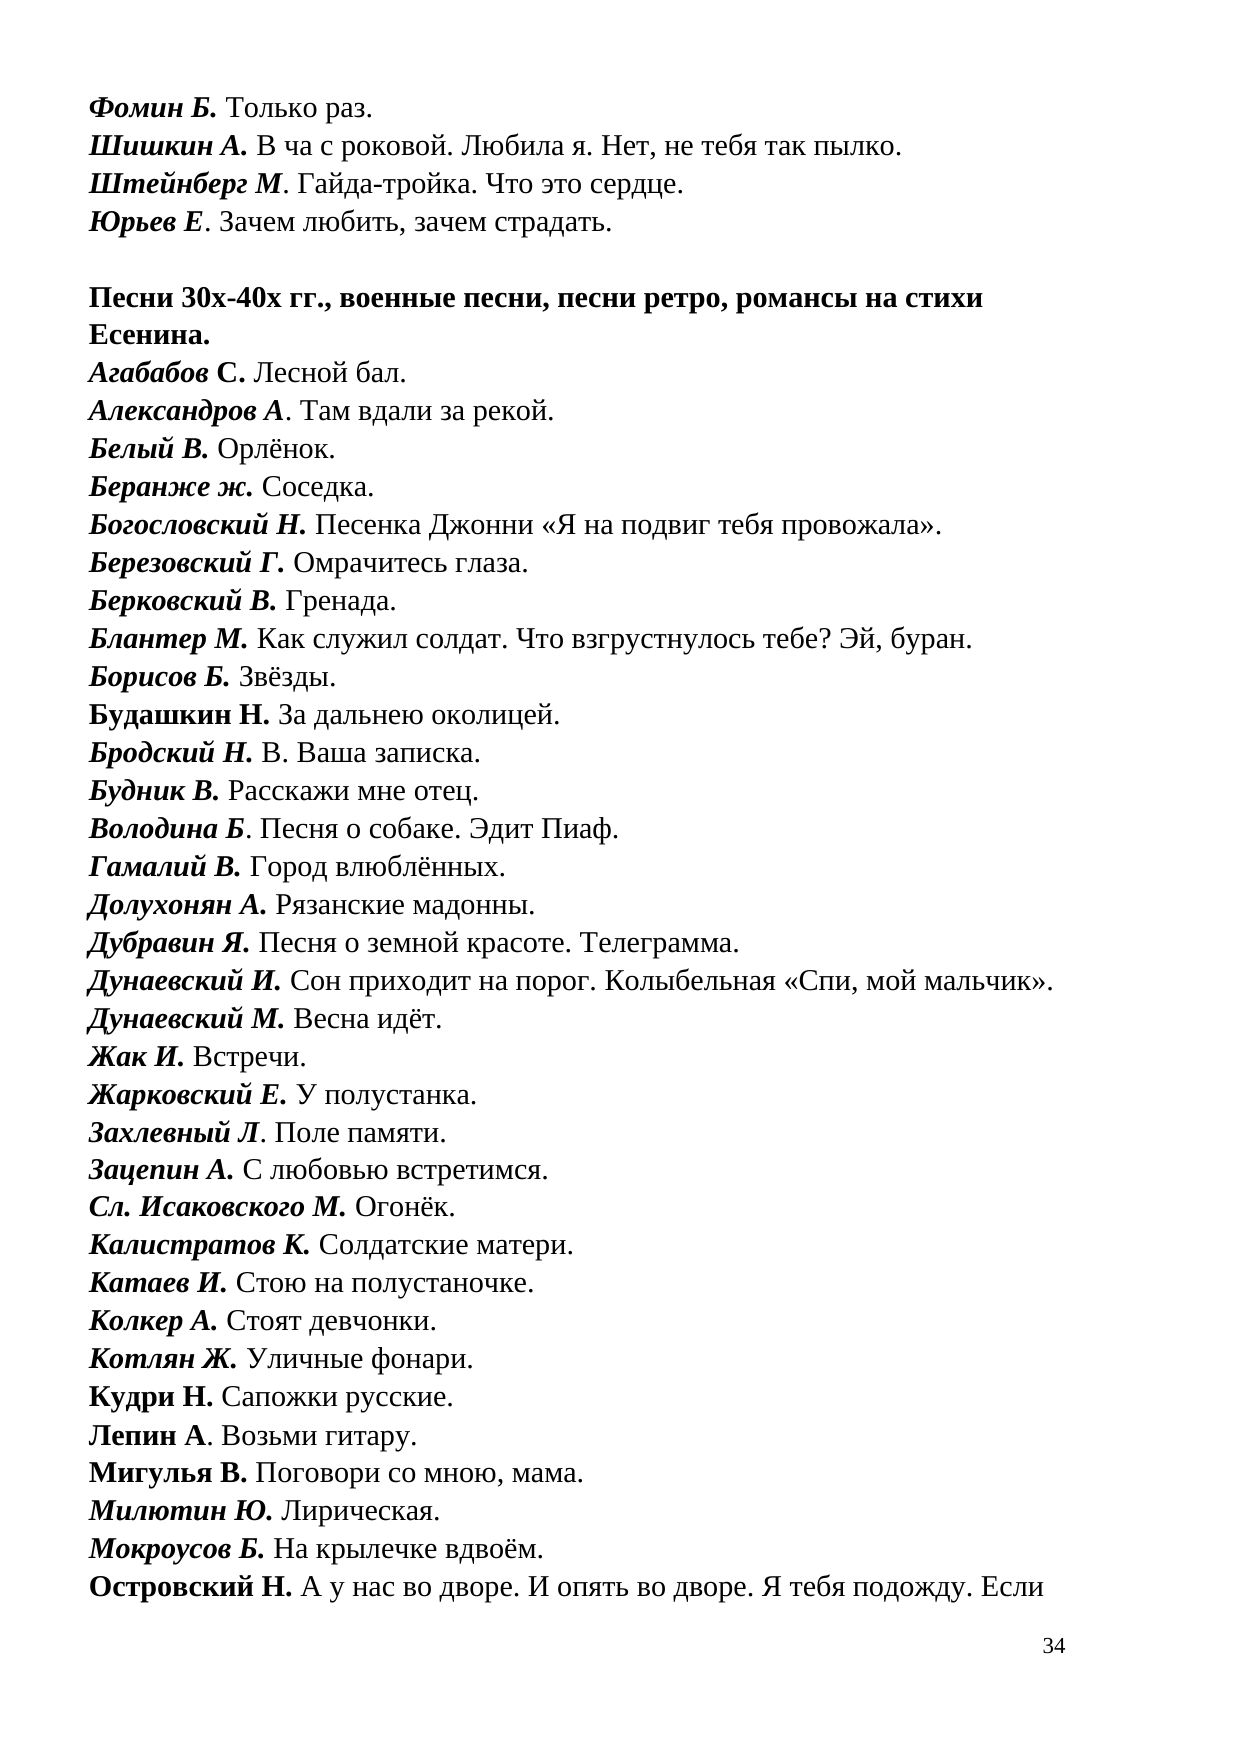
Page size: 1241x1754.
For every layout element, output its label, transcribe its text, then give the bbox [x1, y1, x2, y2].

text Будник В. Расскажи мне отец. [88, 772, 1157, 807]
text Блантер М. Как служил солдат. Что взгрустнулось тебе? Эй, буран. [88, 620, 1157, 655]
text Мигулья В. Поговори со мною, мама. [88, 1455, 1157, 1489]
text Катаев И. Стою на полустаночке. [88, 1264, 1157, 1299]
text Березовский Г. Омрачитесь глаза. [88, 544, 1157, 579]
text Будашкин Н. За дальнею околицей. [88, 696, 1157, 731]
text Островский Н. А у нас во дворе. И опять во дворе. Я тебя подожду. Если [88, 1568, 1157, 1603]
text Дубравин Я. Песня о земной красоте. Телеграмма. [88, 924, 1157, 958]
text Агабабов С. Лесной бал. [88, 354, 1157, 389]
text Калистратов К. Солдатские матери. [88, 1226, 1157, 1261]
text Александров А. Там вдали за рекой. [88, 392, 1157, 427]
text Белый В. Орлёнок. [88, 430, 1157, 465]
text Мокроусов Б. На крылечке вдвоём. [88, 1530, 1157, 1565]
text Долухонян А. Рязанские мадонны. [88, 886, 1157, 921]
text Колкер А. Стоят девчонки. Котлян Ж. Уличные фонари. Кудри Н. Сапожки русские. Лепин А. Возьми гитару. [88, 1302, 476, 1451]
text Гамалий В. Город влюблённых. [88, 848, 1157, 882]
text Бродский Н. В. Ваша записка. [88, 734, 1157, 769]
text Берковский В. Гренада. [88, 582, 1157, 617]
text Жарковский Е. У полустанка. [88, 1076, 1157, 1111]
text Володина Б. Песня о собаке. Эдит Пиаф. [88, 810, 1157, 844]
text Штейнберг М. Гайда-тройка. Что это сердце. [88, 165, 1157, 200]
text Жак И. Встречи. [88, 1038, 1157, 1072]
text Милютин Ю. Лирическая. [88, 1492, 1157, 1527]
text Борисов Б. Звёзды. [88, 658, 1157, 693]
text Фомин Б. Только раз. [88, 89, 1157, 124]
text Шишкин А. В ча с роковой. Любила я. Нет, не тебя так пылко. [88, 127, 1157, 162]
text Дунаевский И. Сон приходит на порог. Колыбельная «Спи, мой мальчик». [88, 962, 1157, 997]
text Юрьев Е. Зачем любить, зачем страдать. [88, 203, 1157, 238]
subtitle Песни 30х-40х гг., военные песни, песни ретро, романсы на стихи Есенина. [88, 279, 1005, 351]
text Беранже ж. Соседка. [88, 468, 1157, 503]
text Богословский Н. Песенка Джонни «Я на подвиг тебя провожала». [88, 506, 1157, 541]
text Захлевный Л. Поле памяти. Зацепин А. С любовью встретимся. Сл. Исаковского М. Огонёк. [88, 1114, 551, 1223]
text Дунаевский М. Весна идёт. [88, 1000, 1157, 1034]
